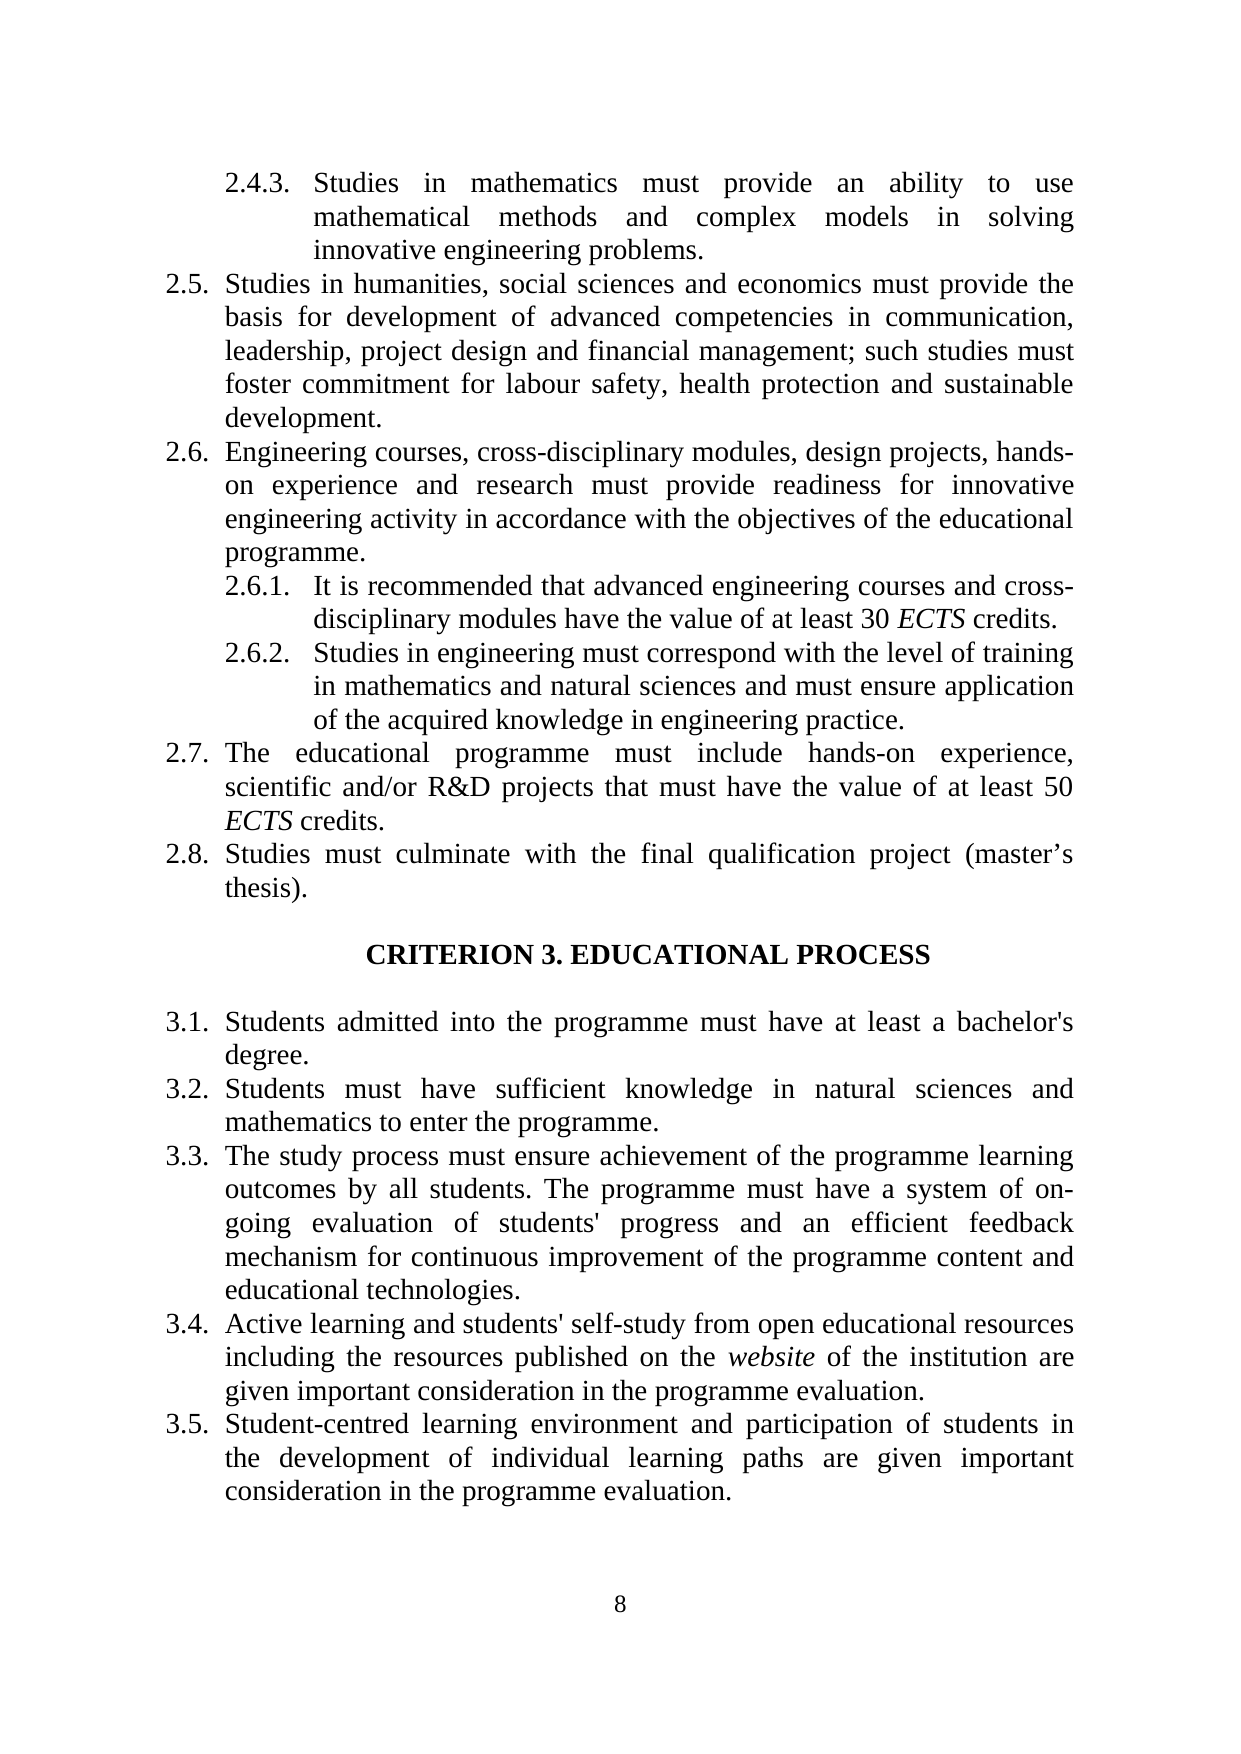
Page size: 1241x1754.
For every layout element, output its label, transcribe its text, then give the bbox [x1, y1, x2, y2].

list Studies in mathematics must provide an ability to use mathematical methods and complex models in solving innovative engineering problems. [224, 165, 1075, 266]
list Students admitted into the programme must have at least a bachelor's degree. [165, 1004, 1075, 1071]
list Student-centred learning environment and participation of students in the development of individual learning paths are given important consideration in the programme evaluation. [165, 1406, 1075, 1507]
list The educational programme must include hands-on experience, scientific and/or R&D projects that must have the value of at least 50 ECTS credits. [165, 736, 1075, 836]
list Active learning and students' self-study from open educational resources including the resources published on the website of the institution are given important consideration in the programme evaluation. [165, 1306, 1075, 1406]
list The study process must ensure achievement of the programme learning outcomes by all students. The programme must have a system of on-going evaluation of students' progress and an efficient feedback mechanism for continuous improvement of the programme content and educational technologies. [165, 1138, 1075, 1306]
list It is recommended that advanced engineering courses and cross-disciplinary modules have the value of at least 30 ECTS credits. [224, 568, 1075, 635]
list Students must have sufficient knowledge in natural sciences and mathematics to enter the programme. [165, 1071, 1075, 1138]
list Studies in humanities, social sciences and economics must provide the basis for development of advanced competencies in communication, leadership, project design and financial management; such studies must foster commitment for labour safety, health protection and sustainable development. [165, 266, 1075, 434]
list Studies in engineering must correspond with the level of training in mathematics and natural sciences and must ensure application of the acquired knowledge in engineering practice. [224, 635, 1075, 736]
text CRITERION 3. EDUCATIONAL PROCESS [165, 937, 1075, 970]
list Studies must culminate with the final qualification project (master’s thesis). [165, 836, 1075, 903]
list Engineering courses, cross-disciplinary modules, design projects, hands-on experience and research must provide readiness for innovative engineering activity in accordance with the objectives of the educational programme. [165, 434, 1075, 568]
